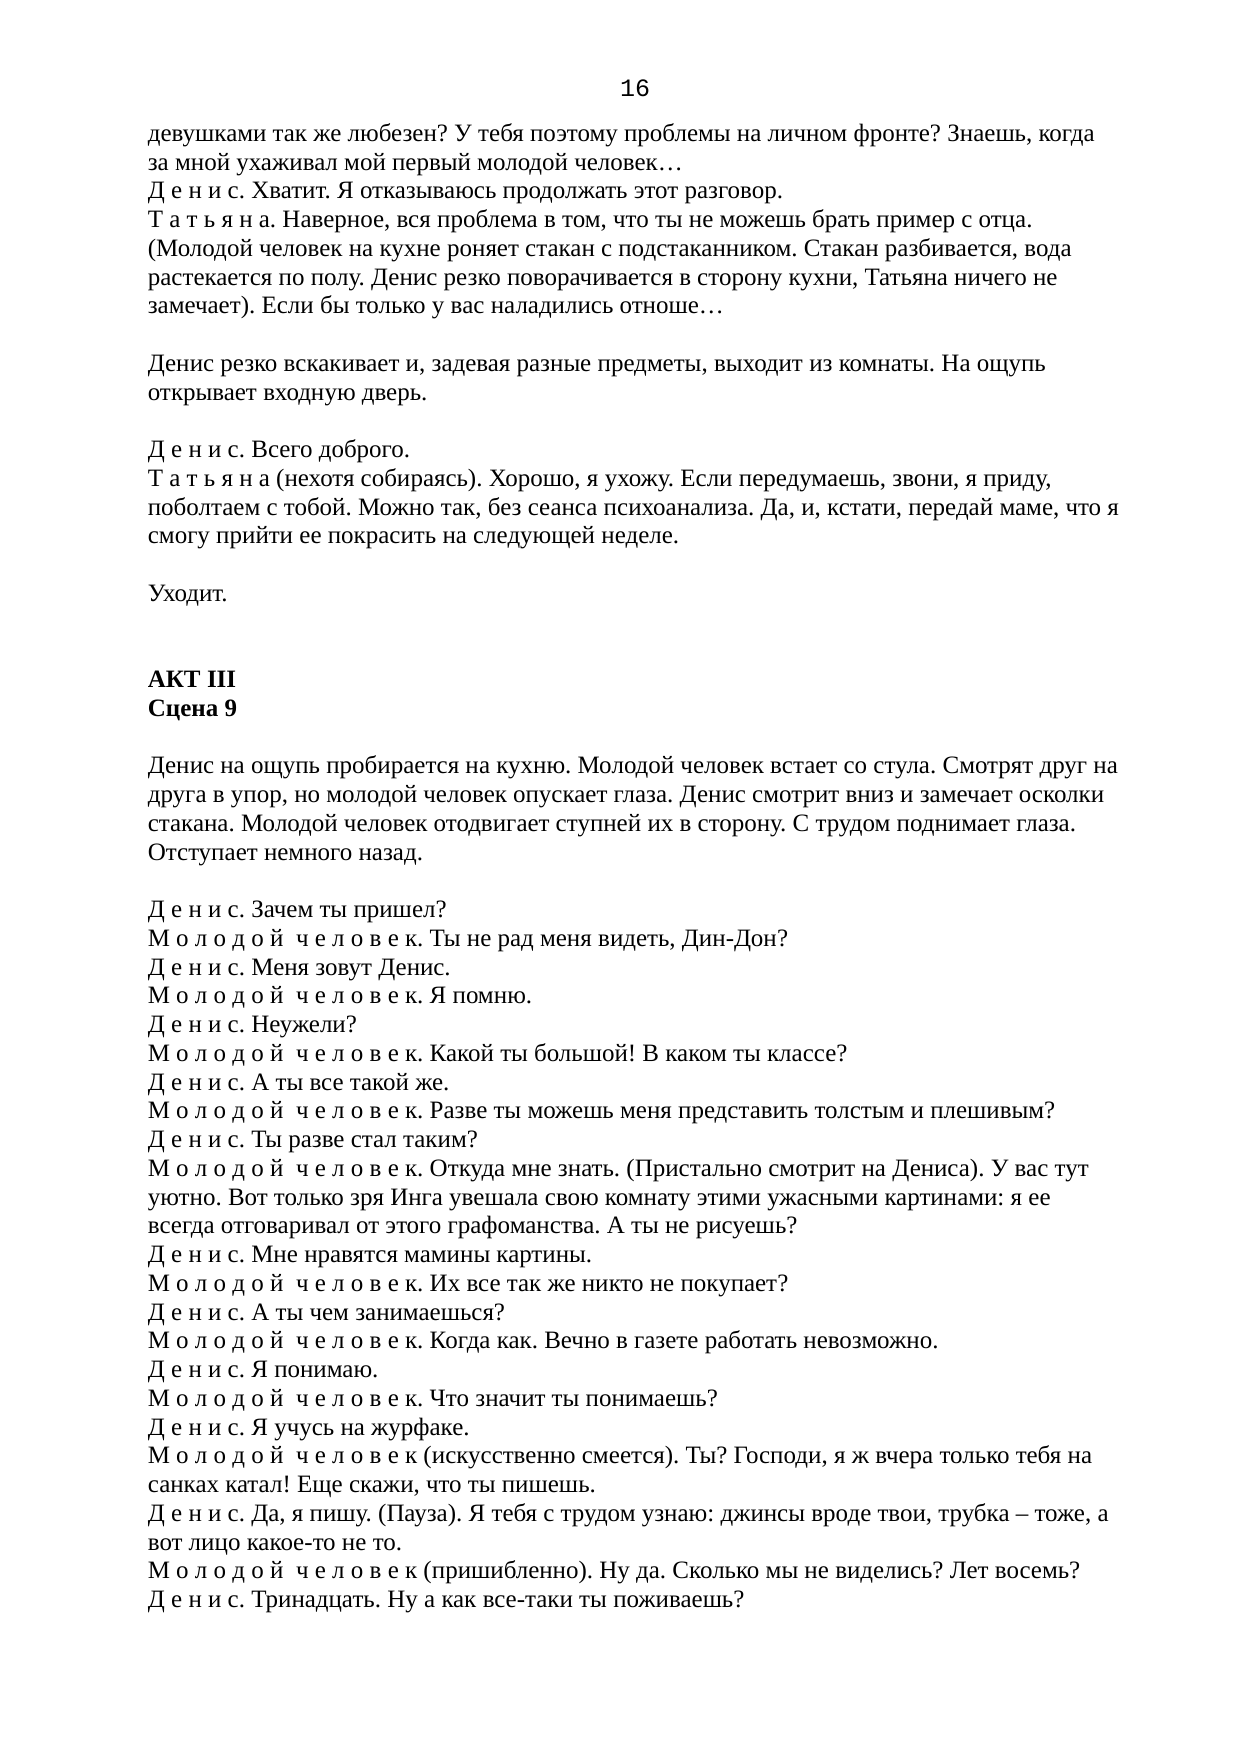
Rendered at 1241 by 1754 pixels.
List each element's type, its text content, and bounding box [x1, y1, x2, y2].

text Д е н и с. Ты разве стал таким? [148, 1124, 1122, 1153]
text Д е н и с. Я учусь на журфаке. [148, 1412, 1122, 1441]
text Д е н и с. Мне нравятся мамины картины. [148, 1239, 1122, 1268]
text Д е н и с. Всего доброго. [148, 434, 1122, 463]
text М о л о д о й ч е л о в е к. Откуда мне знать. (Пристально смотрит на Дениса). У вас тут уютно. Вот только зря Инга увешала свою комнату этими ужасными картинами: я ее всегда отговаривал от этого графоманства. А ты не рисуешь? [148, 1153, 1122, 1239]
text Д е н и с. Зачем ты пришел? [148, 894, 1122, 923]
text М о л о д о й ч е л о в е к. Их все так же никто не покупает? [148, 1268, 1122, 1297]
text Денис резко вскакивает и, задевая разные предметы, выходит из комнаты. На ощупь открывает входную дверь. [148, 348, 1122, 406]
text Д е н и с. Неужели? [148, 1009, 1122, 1038]
text М о л о д о й ч е л о в е к (пришибленно). Ну да. Сколько мы не виделись? Лет восемь? [148, 1556, 1122, 1584]
text М о л о д о й ч е л о в е к. Когда как. Вечно в газете работать невозможно. [148, 1326, 1122, 1354]
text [148, 118, 1122, 176]
text Д е н и с. А ты все такой же. [148, 1067, 1122, 1096]
subtitle Сцена 9 [148, 693, 1122, 722]
text М о л о д о й ч е л о в е к (искусственно смеется). Ты? Господи, я ж вчера только тебя на санках катал! Еще скажи, что ты пишешь. [148, 1441, 1122, 1498]
text Уходит. [148, 578, 1122, 607]
text М о л о д о й ч е л о в е к. Разве ты можешь меня представить толстым и плешивым? [148, 1096, 1122, 1124]
text М о л о д о й ч е л о в е к. Ты не рад меня видеть, Дин-Дон? [148, 923, 1122, 952]
text Д е н и с. Хватит. Я отказываюсь продолжать этот разговор. [148, 176, 1122, 204]
text Д е н и с. Меня зовут Денис. [148, 952, 1122, 981]
text Д е н и с. Да, я пишу. (Пауза). Я тебя с трудом узнаю: джинсы вроде твои, трубка – тоже, а вот лицо какое-то не то. [148, 1498, 1122, 1556]
text Д е н и с. Тринадцать. Ну а как все-таки ты поживаешь? [148, 1584, 1122, 1613]
text Д е н и с. А ты чем занимаешься? [148, 1297, 1122, 1326]
text Денис на ощупь пробирается на кухню. Молодой человек встает со стула. Смотрят друг на друга в упор, но молодой человек опускает глаза. Денис смотрит вниз и замечает осколки стакана. Молодой человек отодвигает ступней их в сторону. С трудом поднимает глаза. Отступает немного назад. [148, 751, 1122, 866]
text АКТ III [148, 664, 1122, 693]
text Т а т ь я н а. Наверное, вся проблема в том, что ты не можешь брать пример с отца. (Молодой человек на кухне роняет стакан с подстаканником. Стакан разбивается, вода растекается по полу. Денис резко поворачивается в сторону кухни, Татьяна ничего не замечает). Если бы только у вас наладились отноше… [148, 204, 1122, 319]
text Т а т ь я н а (нехотя собираясь). Хорошо, я ухожу. Если передумаешь, звони, я приду, поболтаем с тобой. Можно так, без сеанса психоанализа. Да, и, кстати, передай маме, что я смогу прийти ее покрасить на следующей неделе. [148, 463, 1122, 549]
text Д е н и с. Я понимаю. [148, 1354, 1122, 1383]
text М о л о д о й ч е л о в е к. Я помню. [148, 981, 1122, 1009]
text М о л о д о й ч е л о в е к. Что значит ты понимаешь? [148, 1383, 1122, 1412]
text М о л о д о й ч е л о в е к. Какой ты большой! В каком ты классе? [148, 1038, 1122, 1067]
